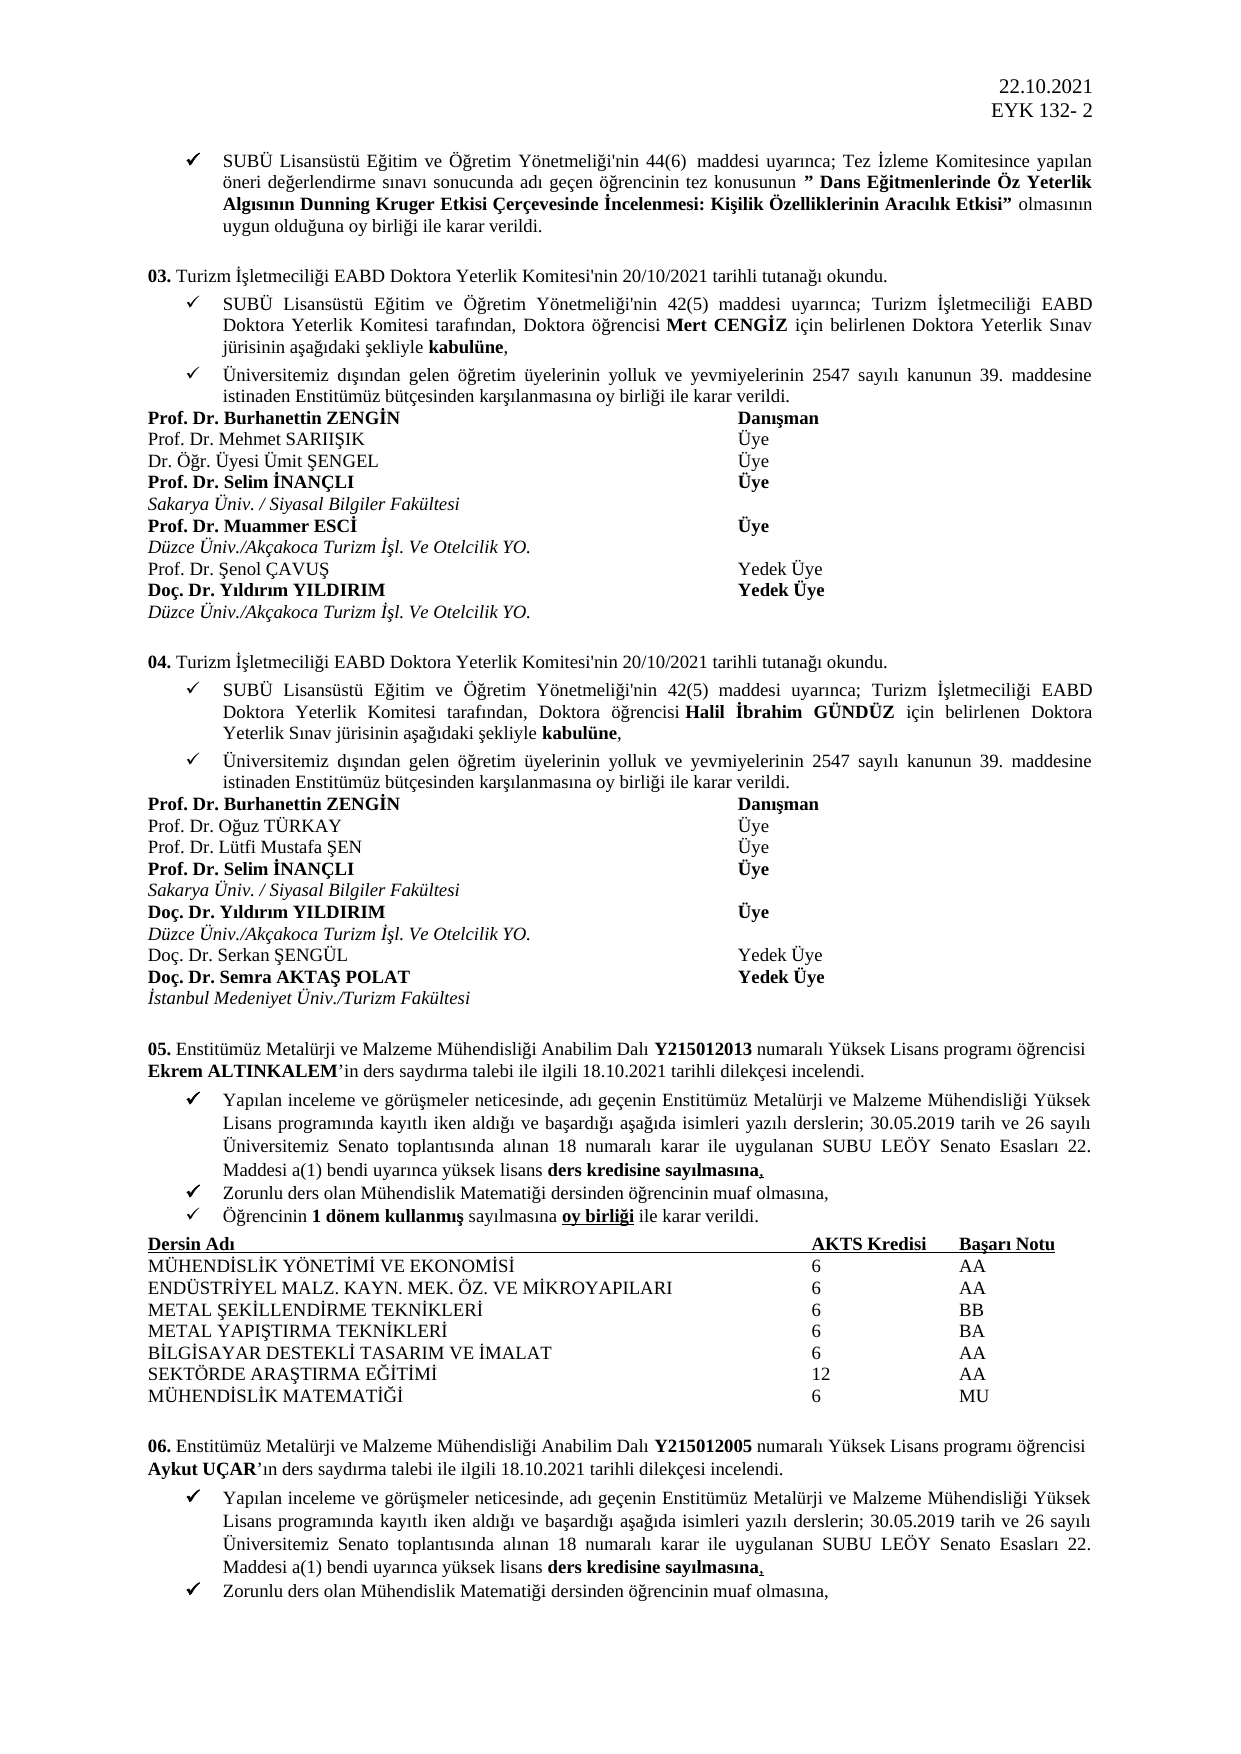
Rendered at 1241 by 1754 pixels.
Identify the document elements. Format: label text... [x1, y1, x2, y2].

list Öğrencinin 1 dönem kullanmış sayılmasına oy birliği ile karar verildi. [185, 1205, 1093, 1227]
text Prof. Dr. Muammer ESCİ Üye [148, 514, 1093, 536]
text ENDÜSTRİYEL MALZ. KAYN. MEK. ÖZ. VE MİKROYAPILARI 6 AA [148, 1277, 1093, 1298]
text 04. Turizm İşletmeciliği EABD Doktora Yeterlik Komitesi'nin 20/10/2021 tarihli tutanağı okundu. [148, 651, 1093, 673]
list SUBÜ Lisansüstü Eğitim ve Öğretim Yönetmeliği'nin 44(6) maddesi uyarınca; Tez İzleme Komitesince yapılan öneri değerlendirme sınavı sonucunda adı geçen öğrencinin tez konusunun ” Dans Eğitmenlerinde Öz Yeterlik Algısının Dunning Kruger Etkisi Çerçevesinde İncelenmesi: Kişilik Özelliklerinin Aracılık Etkisi” olmasının uygun olduğuna oy birliği ile karar verildi. [185, 150, 1093, 236]
text Dr. Öğr. Üyesi Ümit ŞENGEL Üye [148, 450, 1093, 471]
text 05. Enstitümüz Metalürji ve Malzeme Mühendisliği Anabilim Dalı Y215012013 numaralı Yüksek Lisans programı öğrencisi Ekrem ALTINKALEM’in ders saydırma talebi ile ilgili 18.10.2021 tarihli dilekçesi incelendi. [148, 1037, 1093, 1082]
text Prof. Dr. Burhanettin ZENGİN Danışman [148, 407, 1093, 428]
text Düzce Üniv./Akçakoca Turizm İşl. Ve Otelcilik YO. [148, 536, 1093, 558]
text Doç. Dr. Yıldırım YILDIRIM Yedek Üye [148, 579, 1093, 601]
text METAL ŞEKİLLENDİRME TEKNİKLERİ 6 BB [148, 1298, 1093, 1320]
list SUBÜ Lisansüstü Eğitim ve Öğretim Yönetmeliği'nin 42(5) maddesi uyarınca; Turizm İşletmeciliği EABD Doktora Yeterlik Komitesi tarafından, Doktora öğrencisi Halil İbrahim GÜNDÜZ için belirlenen Doktora Yeterlik Sınav jürisinin aşağıdaki şekliyle kabulüne, [185, 679, 1093, 744]
text Prof. Dr. Selim İNANÇLI Üye [148, 858, 1093, 879]
text MÜHENDİSLİK MATEMATİĞİ 6 MU [148, 1385, 1093, 1406]
text Prof. Dr. Burhanettin ZENGİN Danışman [148, 793, 1093, 814]
list SUBÜ Lisansüstü Eğitim ve Öğretim Yönetmeliği'nin 42(5) maddesi uyarınca; Turizm İşletmeciliği EABD Doktora Yeterlik Komitesi tarafından, Doktora öğrencisi Mert CENGİZ için belirlenen Doktora Yeterlik Sınav jürisinin aşağıdaki şekliyle kabulüne, [185, 293, 1093, 357]
list Üniversitemiz dışından gelen öğretim üyelerinin yolluk ve yevmiyelerinin 2547 sayılı kanunun 39. maddesine istinaden Enstitümüz bütçesinden karşılanmasına oy birliği ile karar verildi. [185, 750, 1093, 793]
text Doç. Dr. Semra AKTAŞ POLAT Yedek Üye [148, 966, 1093, 987]
text 06. Enstitümüz Metalürji ve Malzeme Mühendisliği Anabilim Dalı Y215012005 numaralı Yüksek Lisans programı öğrencisi Aykut UÇAR’ın ders saydırma talebi ile ilgili 18.10.2021 tarihli dilekçesi incelendi. [148, 1435, 1093, 1479]
text Prof. Dr. Lütfi Mustafa ŞEN Üye [148, 836, 1093, 858]
text Düzce Üniv./Akçakoca Turizm İşl. Ve Otelcilik YO. [148, 922, 1093, 944]
text Sakarya Üniv. / Siyasal Bilgiler Fakültesi [148, 493, 1093, 514]
list Zorunlu ders olan Mühendislik Matematiği dersinden öğrencinin muaf olmasına, [185, 1182, 1093, 1203]
text Prof. Dr. Selim İNANÇLI Üye [148, 471, 1093, 493]
text SEKTÖRDE ARAŞTIRMA EĞİTİMİ 12 AA [148, 1363, 1093, 1385]
text Düzce Üniv./Akçakoca Turizm İşl. Ve Otelcilik YO. [148, 601, 1093, 622]
list Zorunlu ders olan Mühendislik Matematiği dersinden öğrencinin muaf olmasına, [185, 1579, 1093, 1601]
text Doç. Dr. Serkan ŞENGÜL Yedek Üye [148, 944, 1093, 966]
text Prof. Dr. Şenol ÇAVUŞ Yedek Üye [148, 558, 1093, 579]
text Doç. Dr. Yıldırım YILDIRIM Üye [148, 901, 1093, 922]
text BİLGİSAYAR DESTEKLİ TASARIM VE İMALAT 6 AA [148, 1342, 1093, 1363]
text Dersin Adı AKTS Kredisi Başarı Notu [148, 1233, 1093, 1254]
text METAL YAPIŞTIRMA TEKNİKLERİ 6 BA [148, 1320, 1093, 1342]
text İstanbul Medeniyet Üniv./Turizm Fakültesi [148, 987, 1093, 1009]
text 03. Turizm İşletmeciliği EABD Doktora Yeterlik Komitesi'nin 20/10/2021 tarihli tutanağı okundu. [148, 265, 1093, 286]
text MÜHENDİSLİK YÖNETİMİ VE EKONOMİSİ 6 AA [148, 1255, 1093, 1277]
text Sakarya Üniv. / Siyasal Bilgiler Fakültesi [148, 879, 1093, 901]
list Üniversitemiz dışından gelen öğretim üyelerinin yolluk ve yevmiyelerinin 2547 sayılı kanunun 39. maddesine istinaden Enstitümüz bütçesinden karşılanmasına oy birliği ile karar verildi. [185, 364, 1093, 407]
text Prof. Dr. Mehmet SARIIŞIK Üye [148, 428, 1093, 450]
text Prof. Dr. Oğuz TÜRKAY Üye [148, 814, 1093, 836]
